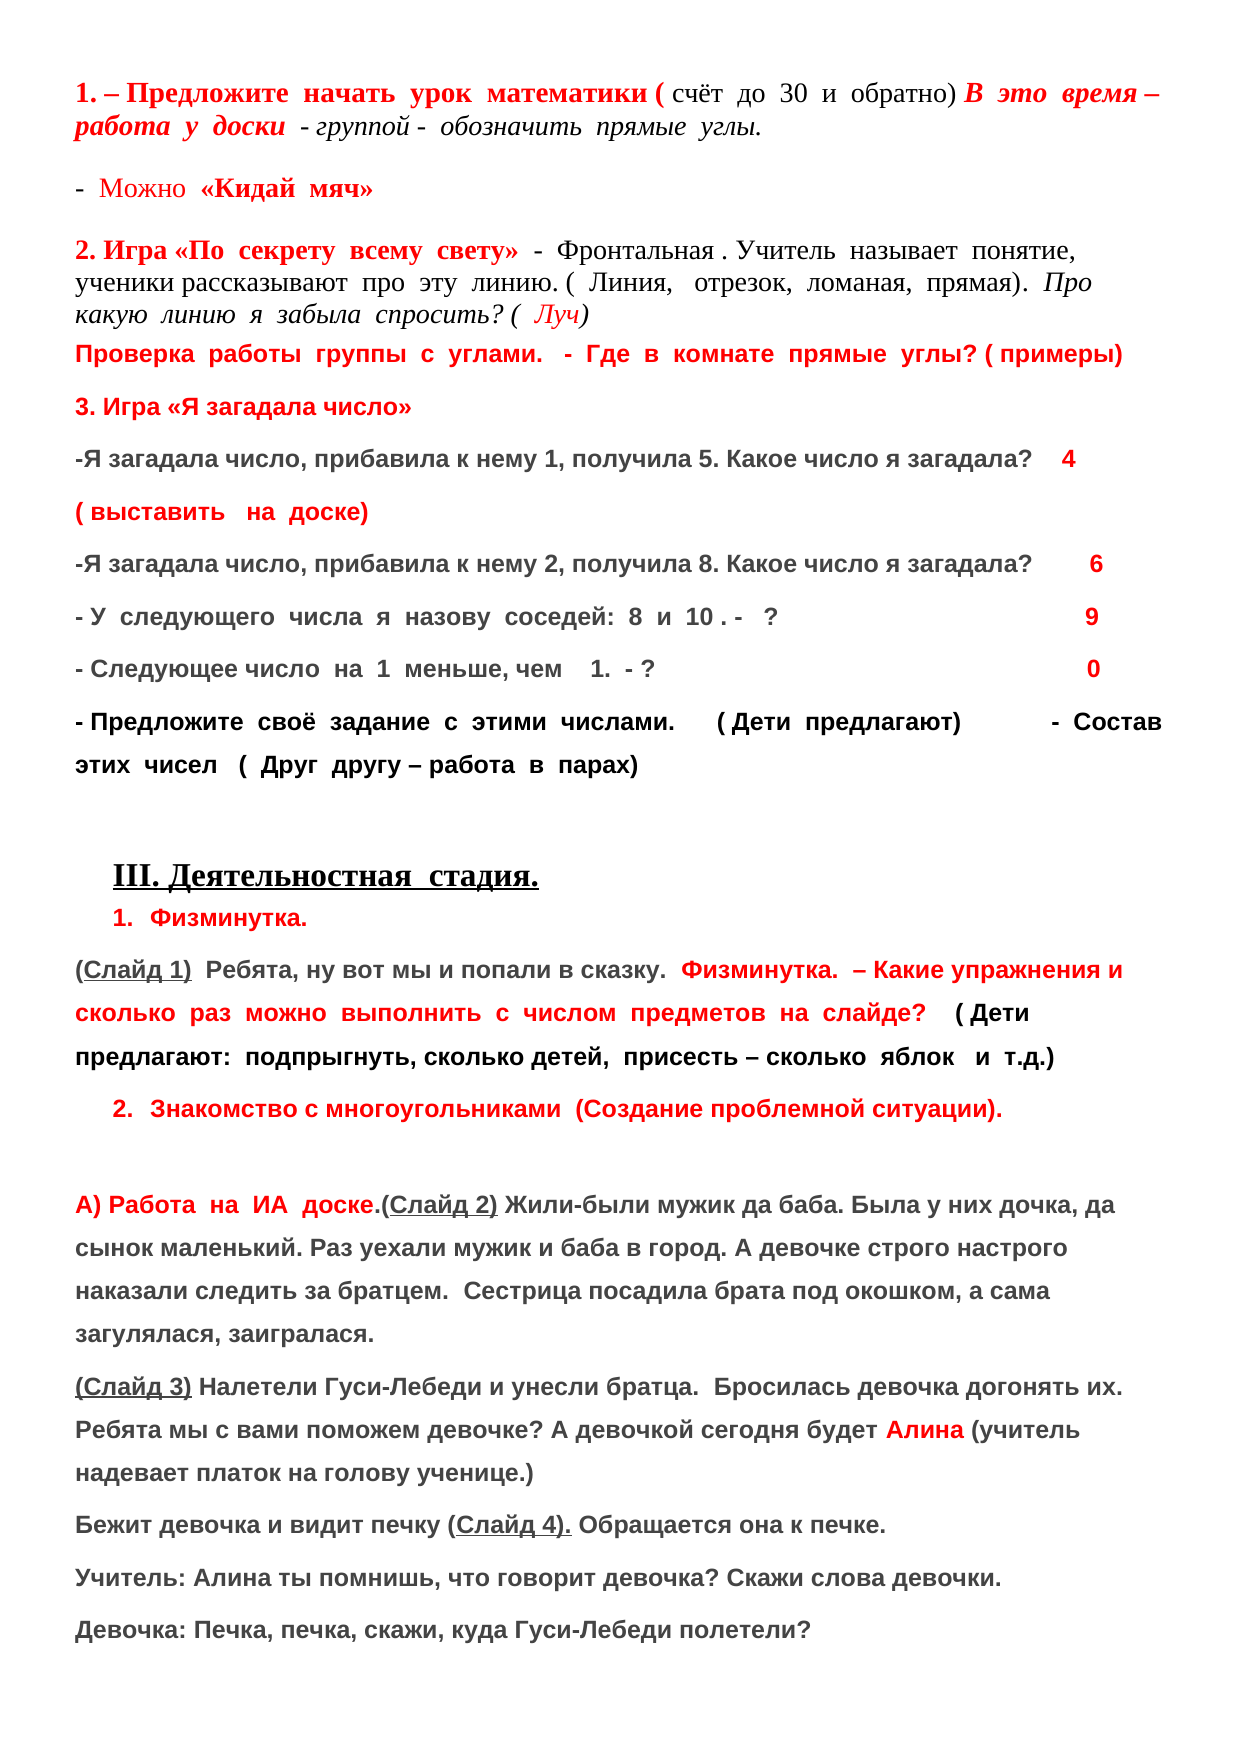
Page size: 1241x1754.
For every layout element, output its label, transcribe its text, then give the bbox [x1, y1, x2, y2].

list Физминутка. [112, 903, 1165, 931]
text 2. Игра «По секрету всему свету» - Фронтальная . Учитель называет понятие, ученики рассказывают про эту линию. ( Линия, отрезок, ломаная, прямая). Про какую линию я забыла спросить? ( Луч) [75, 233, 1165, 330]
text Бежит девочка и видит печку (Слайд 4). Обращается она к печке. [75, 1510, 1165, 1539]
text - У следующего числа я назову соседей: 8 и 10 . - ? 9 [75, 602, 1165, 631]
text -Я загадала число, прибавила к нему 2, получила 8. Какое число я загадала? 6 [75, 549, 1165, 578]
text - Следующее число на 1 меньше, чем 1. - ? 0 [75, 654, 1165, 683]
text Девочка: Печка, печка, скажи, куда Гуси-Лебеди полетели? [75, 1615, 1165, 1644]
text - Предложите своё задание с этими числами. ( Дети предлагают) - Состав этих чисел ( Друг другу – работа в парах) [75, 707, 1165, 779]
text - Можно «Кидай мяч» [75, 171, 1165, 204]
text Проверка работы группы с углами. - Где в комнате прямые углы? ( примеры) [75, 339, 1165, 368]
text (Слайд 1) Ребята, ну вот мы и попали в сказку. Физминутка. – Какие упражнения и сколько раз можно выполнить с числом предметов на слайде? ( Дети предлагают: подпрыгнуть, сколько детей, присесть – сколько яблок и т.д.) [75, 955, 1165, 1070]
list Знакомство с многоугольниками (Создание проблемной ситуации). [112, 1094, 1165, 1123]
text 1. – Предложите начать урок математики ( счёт до 30 и обратно) В это время – работа у доски - группой - обозначить прямые углы. [75, 75, 1165, 142]
text ( выставить на доске) [75, 497, 1165, 526]
text (Слайд 3) Налетели Гуси-Лебеди и унесли братца. Бросилась девочка догонять их. Ребята мы с вами поможем девочке? А девочкой сегодня будет Алина (учитель надевает платок на голову ученице.) [75, 1371, 1165, 1486]
text III. Деятельностная стадия. [112, 855, 1165, 893]
text Учитель: Алина ты помнишь, что говорит девочка? Скажи слова девочки. [75, 1563, 1165, 1591]
text 3. Игра «Я загадала число» [75, 392, 1165, 421]
text А) Работа на ИА доске.(Слайд 2) Жили-были мужик да баба. Была у них дочка, да сынок маленький. Раз уехали мужик и баба в город. А девочке строго настрого наказали следить за братцем. Сестрица посадила брата под окошком, а сама загулялася, заигралася. [75, 1189, 1165, 1348]
text -Я загадала число, прибавила к нему 1, получила 5. Какое число я загадала? 4 [75, 444, 1165, 473]
